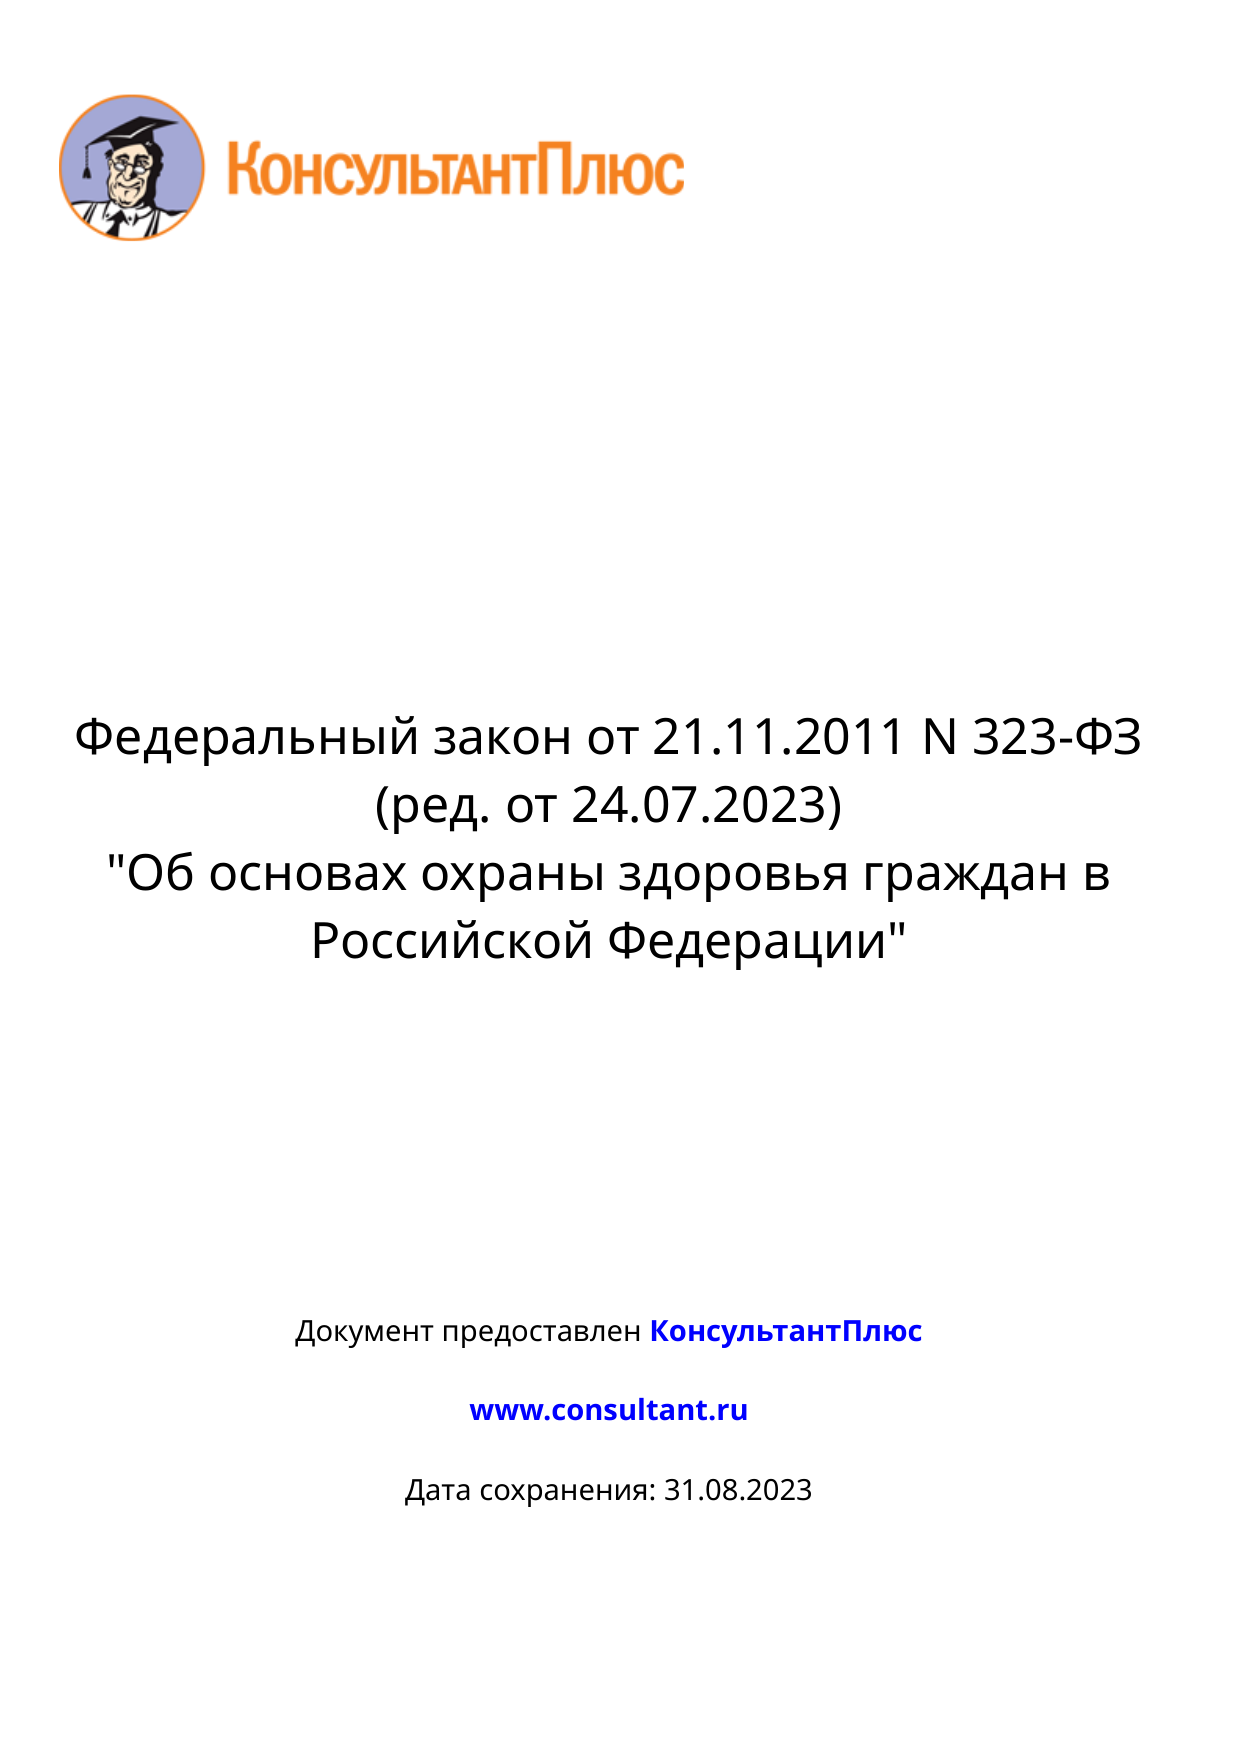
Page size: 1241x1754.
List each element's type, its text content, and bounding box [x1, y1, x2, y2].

table_header [51, 88, 1167, 403]
table_cell Федеральный закон от 21.11.2011 N 323-ФЗ (ред. от 24.07.2023) "Об основах охраны здоровья граждан в Российской Федерации" [51, 403, 1167, 1272]
table_cell Документ предоставлен КонсультантПлюс www.consultant.ru Дата сохранения: 31.08.2023 [51, 1272, 1167, 1587]
picture [59, 93, 684, 243]
